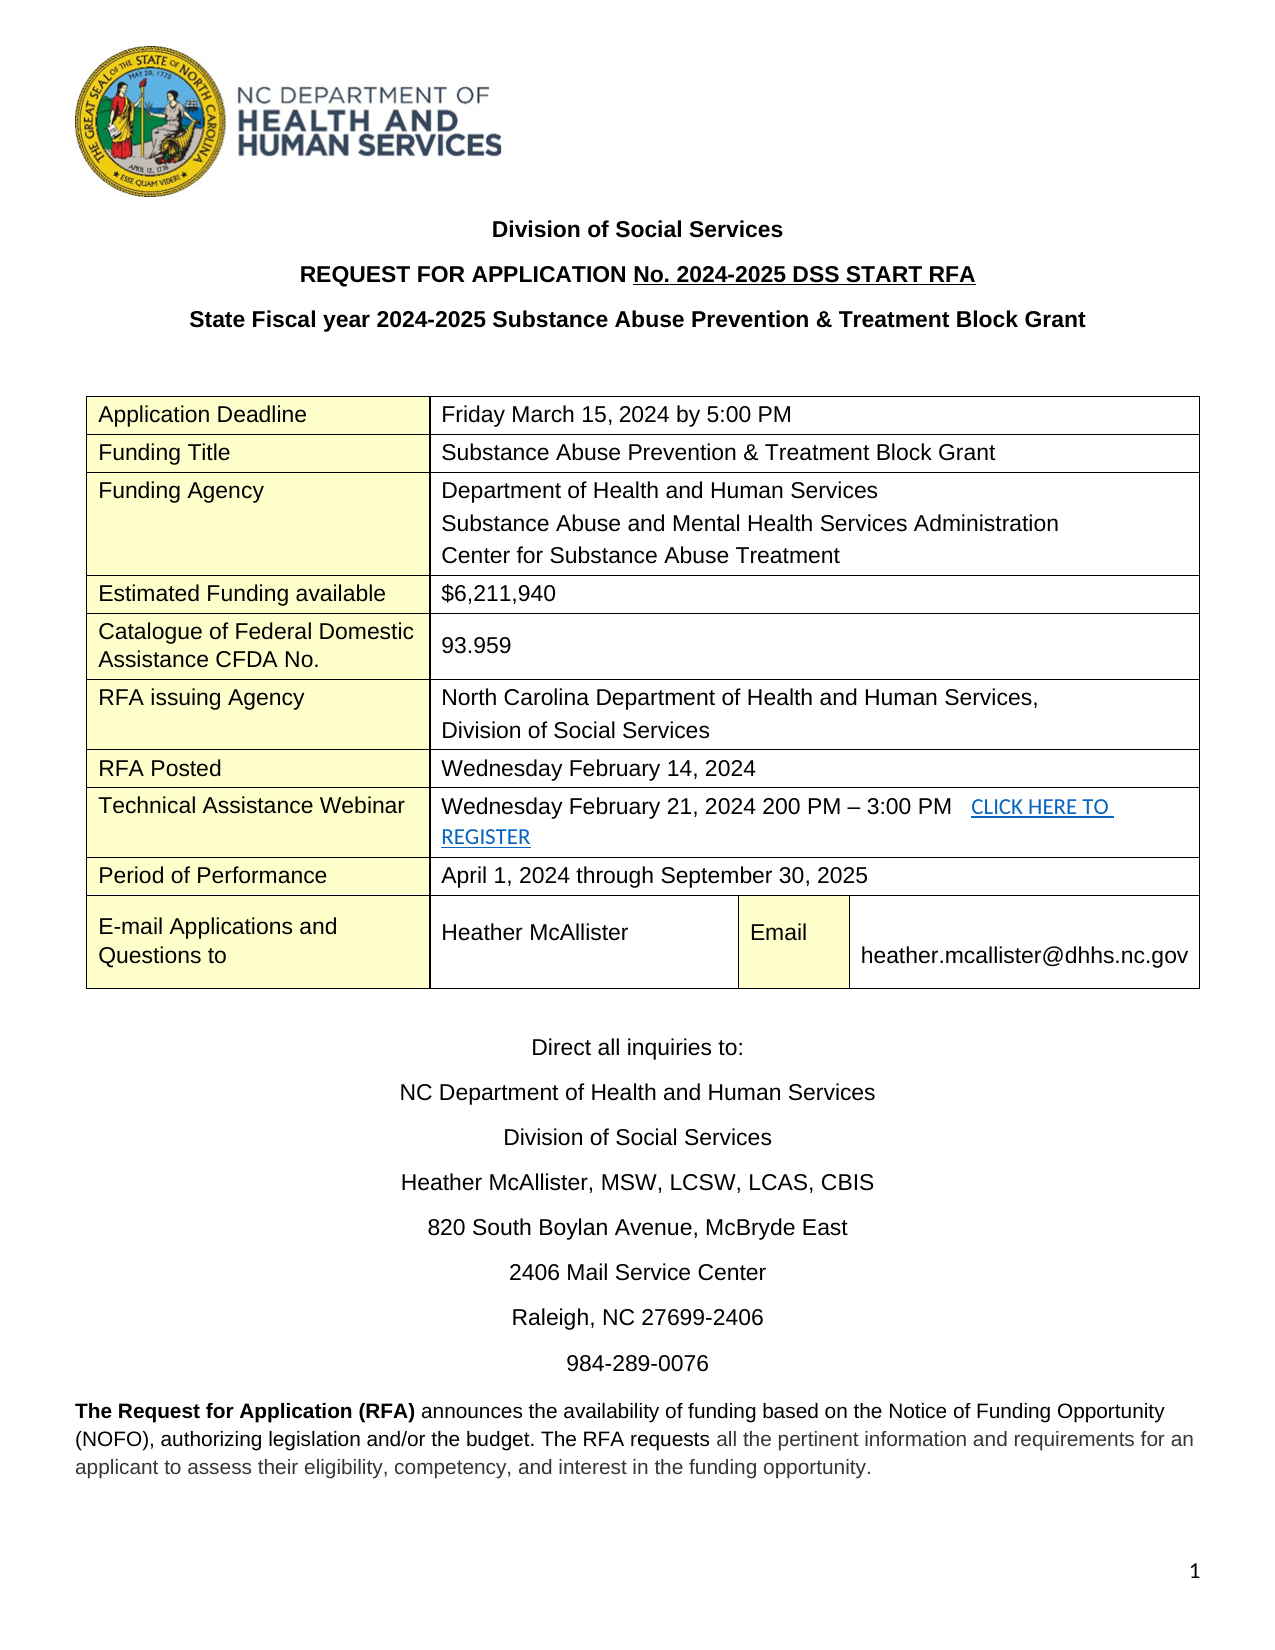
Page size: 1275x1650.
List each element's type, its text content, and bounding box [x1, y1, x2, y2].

table_cell Funding Title [87, 435, 429, 472]
table_cell RFA issuing Agency [87, 680, 429, 749]
table_cell Estimated Funding available [87, 576, 429, 613]
text Heather McAllister, MSW, LCSW, LCAS, CBIS [75, 1169, 1200, 1195]
table_cell E-mail Applications and Questions to [87, 896, 429, 988]
table_cell Wednesday February 21, 2024 200 PM – 3:00 PM CLICK HERE TO REGISTER [431, 788, 1199, 857]
text The Request for Application (RFA) announces the availability of funding based on the Notice of Funding Opportunity (NOFO), authorizing legislation and/or the budget. The RFA requests all the pertinent information and requirements for an applicant to assess their eligibility, competency, and interest in the funding opportunity. [75, 1394, 1200, 1479]
text 820 South Boylan Avenue, McBryde East [75, 1214, 1200, 1241]
text REQUEST FOR APPLICATION No. 2024-2025 DSS START RFA [75, 261, 1200, 287]
text Division of Social Services [75, 1124, 1200, 1150]
table_cell Department of Health and Human Services Substance Abuse and Mental Health Services Administration Center for Substance Abuse Treatment [431, 473, 1199, 575]
table_cell April 1, 2024 through September 30, 2025 [431, 858, 1199, 894]
text 984-289-0076 [75, 1349, 1200, 1376]
table_cell Funding Agency [87, 473, 429, 575]
text 2406 Mail Service Center [75, 1259, 1200, 1286]
table_cell Email [739, 896, 849, 988]
table_cell Heather McAllister [431, 896, 738, 988]
table_cell North Carolina Department of Health and Human Services, Division of Social Services [431, 680, 1199, 749]
table_cell Technical Assistance Webinar [87, 788, 429, 857]
picture [75, 46, 502, 197]
table_cell 93.959 [431, 614, 1199, 679]
text NC Department of Health and Human Services [75, 1079, 1200, 1105]
text Division of Social Services [75, 216, 1200, 242]
table_cell Substance Abuse Prevention & Treatment Block Grant [431, 435, 1199, 472]
table_cell $6,211,940 [431, 576, 1199, 613]
table_cell Period of Performance [87, 858, 429, 894]
table_cell Wednesday February 14, 2024 [431, 750, 1199, 787]
table_header Application Deadline [87, 397, 429, 434]
table_cell Catalogue of Federal Domestic Assistance CFDA No. [87, 614, 429, 679]
table_header Friday March 15, 2024 by 5:00 PM [431, 397, 1199, 434]
table_cell RFA Posted [87, 750, 429, 787]
text Direct all inquiries to: [75, 1034, 1200, 1060]
text Raleigh, NC 27699-2406 [75, 1304, 1200, 1331]
table_cell heather.mcallister@dhhs.nc.gov [850, 896, 1199, 988]
text State Fiscal year 2024-2025 Substance Abuse Prevention & Treatment Block Grant [75, 306, 1200, 332]
